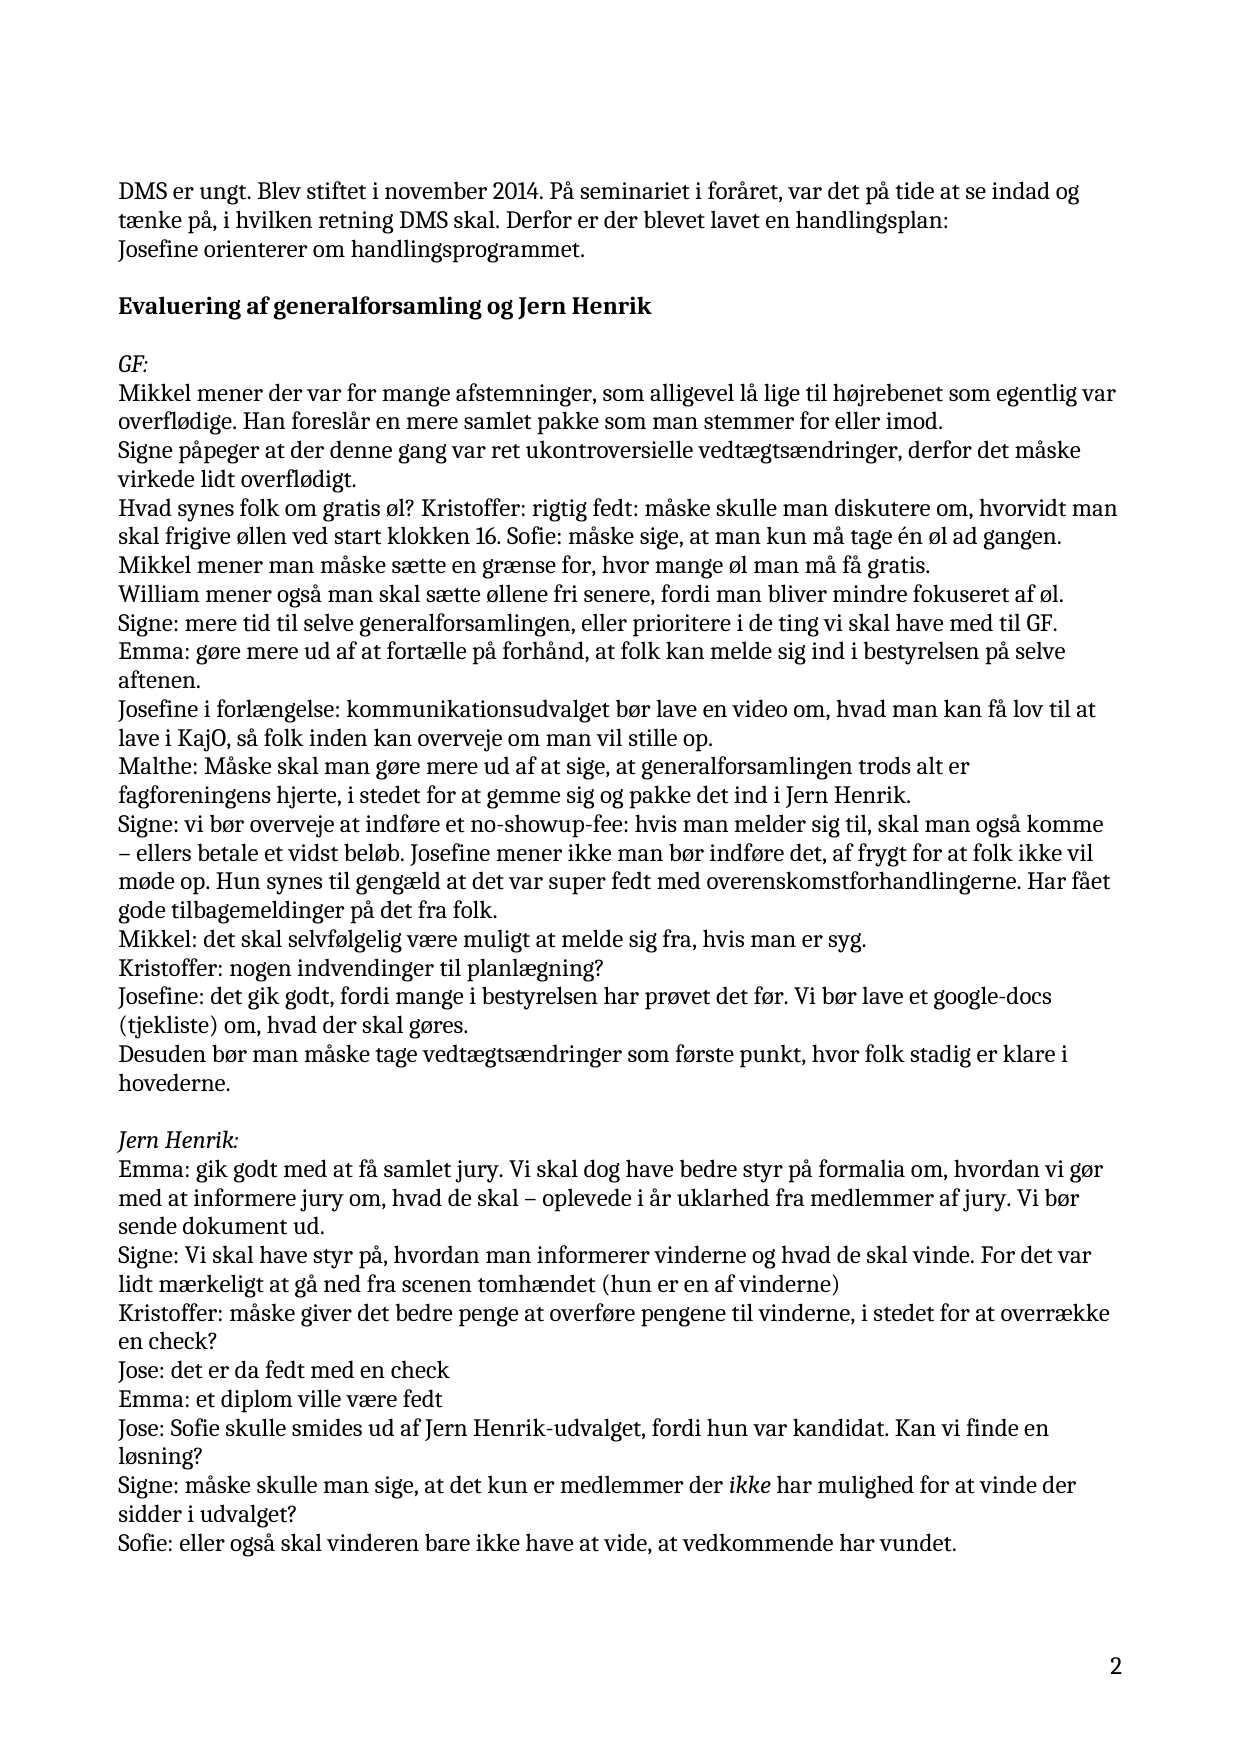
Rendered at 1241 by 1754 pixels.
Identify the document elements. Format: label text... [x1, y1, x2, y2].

text Jern Henrik: [118, 1126, 1122, 1155]
text Kristoffer: nogen indvendinger til planlægning? [118, 953, 1122, 982]
text Josefine orienterer om handlingsprogrammet. [118, 235, 1122, 263]
text Signe påpeger at der denne gang var ret ukontroversielle vedtægtsændringer, derfor det måske virkede lidt overflødigt. [118, 436, 1122, 493]
text Josefine: det gik godt, fordi mange i bestyrelsen har prøvet det før. Vi bør lave et google-docs (tjekliste) om, hvad der skal gøres. [118, 982, 1122, 1040]
text Desuden bør man måske tage vedtægtsændringer som første punkt, hvor folk stadig er klare i hovederne. [118, 1040, 1122, 1097]
text Jose: Sofie skulle smides ud af Jern Henrik-udvalget, fordi hun var kandidat. Kan vi finde en løsning? [118, 1413, 1122, 1471]
text William mener også man skal sætte øllene fri senere, fordi man bliver mindre fokuseret af øl. [118, 580, 1122, 608]
text Mikkel mener man måske sætte en grænse for, hvor mange øl man må få gratis. [118, 551, 1122, 580]
text Sofie: eller også skal vinderen bare ikke have at vide, at vedkommende har vundet. [118, 1528, 1122, 1557]
text Signe: vi bør overveje at indføre et no-showup-fee: hvis man melder sig til, skal man også komme – ellers betale et vidst beløb. Josefine mener ikke man bør indføre det, af frygt for at folk ikke vil møde op. Hun synes til gengæld at det var super fedt med overenskomstforhandlingerne. Har fået gode tilbagemeldinger på det fra folk. [118, 810, 1122, 925]
text Kristoffer: måske giver det bedre penge at overføre pengene til vinderne, i stedet for at overrække en check? [118, 1298, 1122, 1356]
text Mikkel mener der var for mange afstemninger, som alligevel lå lige til højrebenet som egentlig var overflødige. Han foreslår en mere samlet pakke som man stemmer for eller imod. [118, 378, 1122, 436]
text Jose: det er da fedt med en check [118, 1356, 1122, 1385]
text Signe: mere tid til selve generalforsamlingen, eller prioritere i de ting vi skal have med til GF. [118, 608, 1122, 637]
text DMS er ungt. Blev stiftet i november 2014. På seminariet i foråret, var det på tide at se indad og tænke på, i hvilken retning DMS skal. Derfor er der blevet lavet en handlingsplan: [118, 177, 1122, 235]
text Emma: gøre mere ud af at fortælle på forhånd, at folk kan melde sig ind i bestyrelsen på selve aftenen. [118, 637, 1122, 695]
text GF: [118, 350, 1122, 378]
text Evaluering af generalforsamling og Jern Henrik [118, 292, 1122, 321]
text Emma: et diplom ville være fedt [118, 1385, 1122, 1413]
text Emma: gik godt med at få samlet jury. Vi skal dog have bedre styr på formalia om, hvordan vi gør med at informere jury om, hvad de skal – oplevede i år uklarhed fra medlemmer af jury. Vi bør sende dokument ud. [118, 1155, 1122, 1241]
text Malthe: Måske skal man gøre mere ud af at sige, at generalforsamlingen trods alt er fagforeningens hjerte, i stedet for at gemme sig og pakke det ind i Jern Henrik. [118, 752, 1122, 810]
text Josefine i forlængelse: kommunikationsudvalget bør lave en video om, hvad man kan få lov til at lave i KajO, så folk inden kan overveje om man vil stille op. [118, 695, 1122, 752]
text Signe: måske skulle man sige, at det kun er medlemmer der ikke har mulighed for at vinde der sidder i udvalget? [118, 1471, 1122, 1528]
text Mikkel: det skal selvfølgelig være muligt at melde sig fra, hvis man er syg. [118, 925, 1122, 953]
text Hvad synes folk om gratis øl? Kristoffer: rigtig fedt: måske skulle man diskutere om, hvorvidt man skal frigive øllen ved start klokken 16. Sofie: måske sige, at man kun må tage én øl ad gangen. [118, 493, 1122, 551]
text Signe: Vi skal have styr på, hvordan man informerer vinderne og hvad de skal vinde. For det var lidt mærkeligt at gå ned fra scenen tomhændet (hun er en af vinderne) [118, 1241, 1122, 1298]
